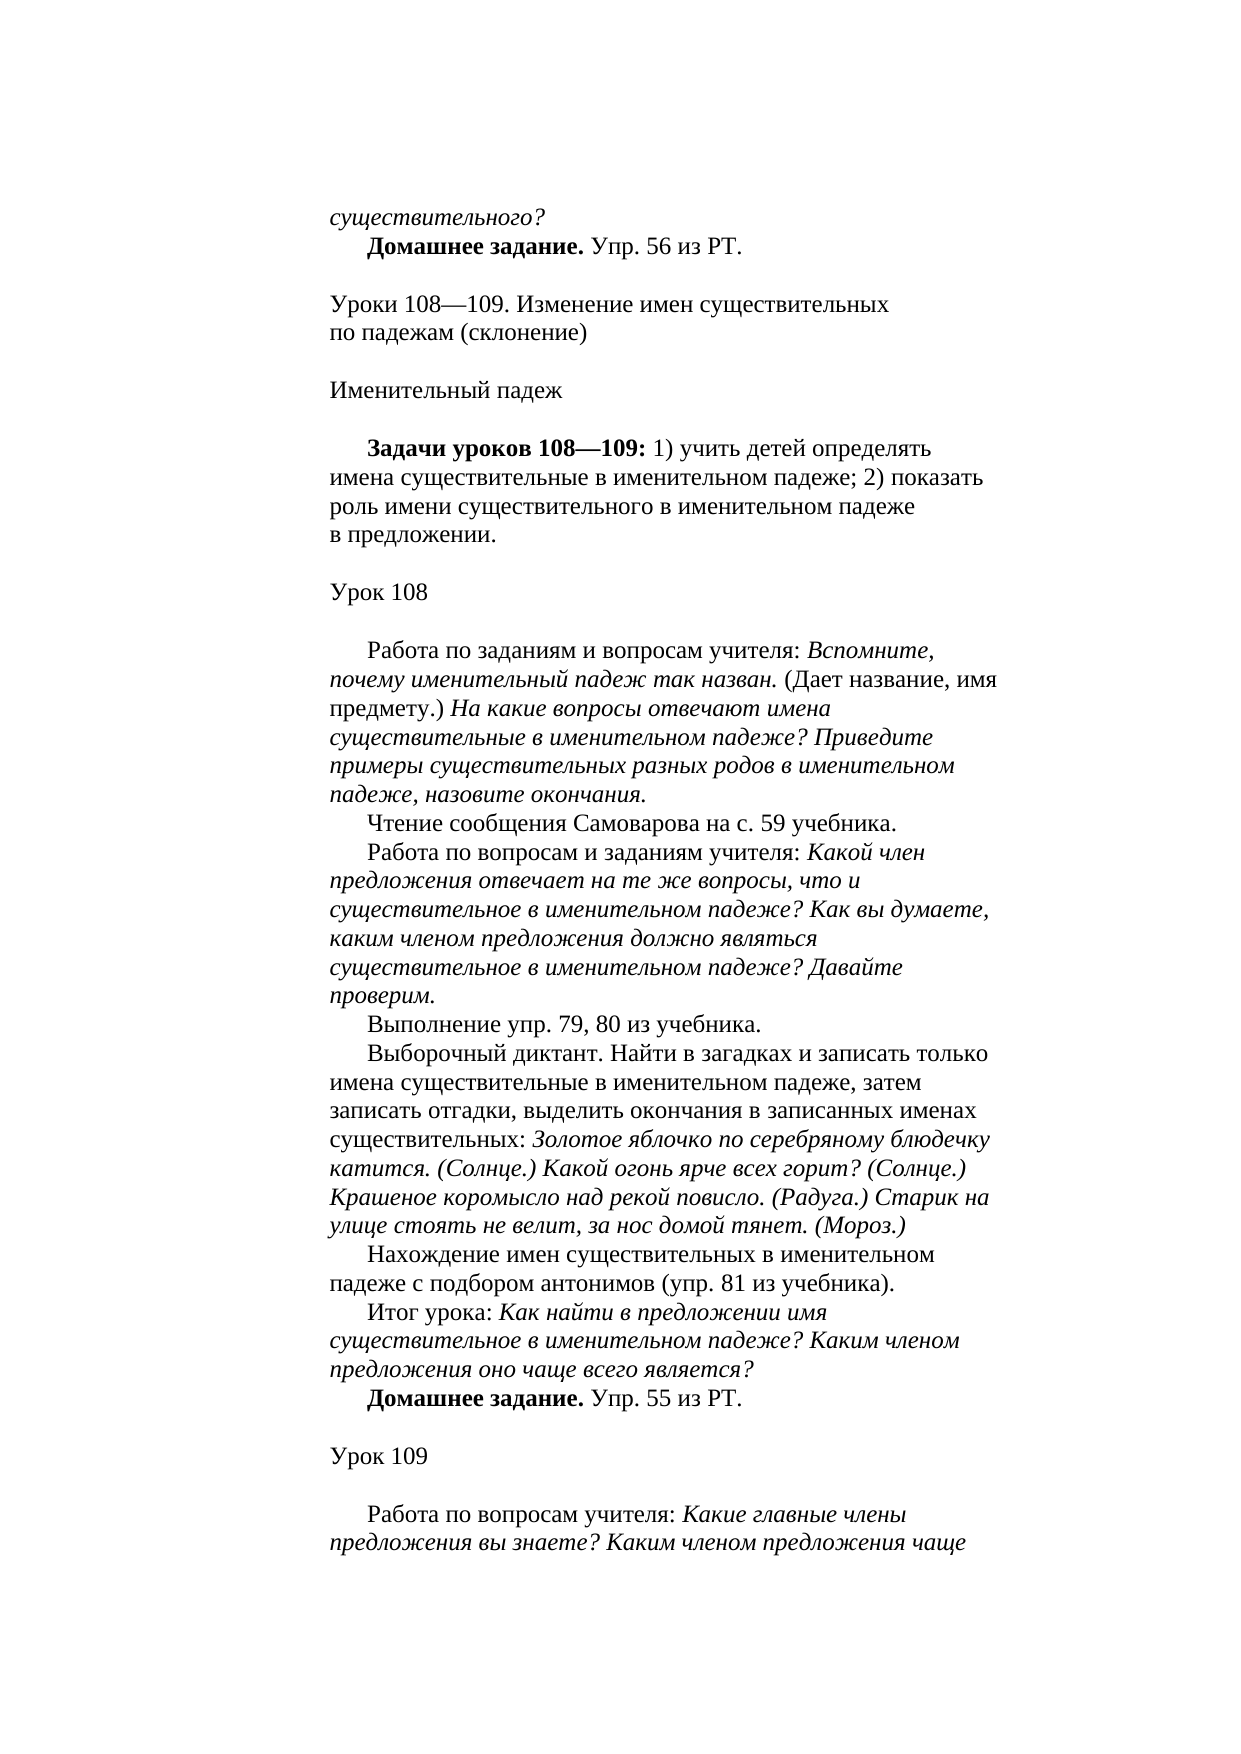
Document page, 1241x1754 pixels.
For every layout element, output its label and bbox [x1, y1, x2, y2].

table_header [275, 118, 1054, 1611]
